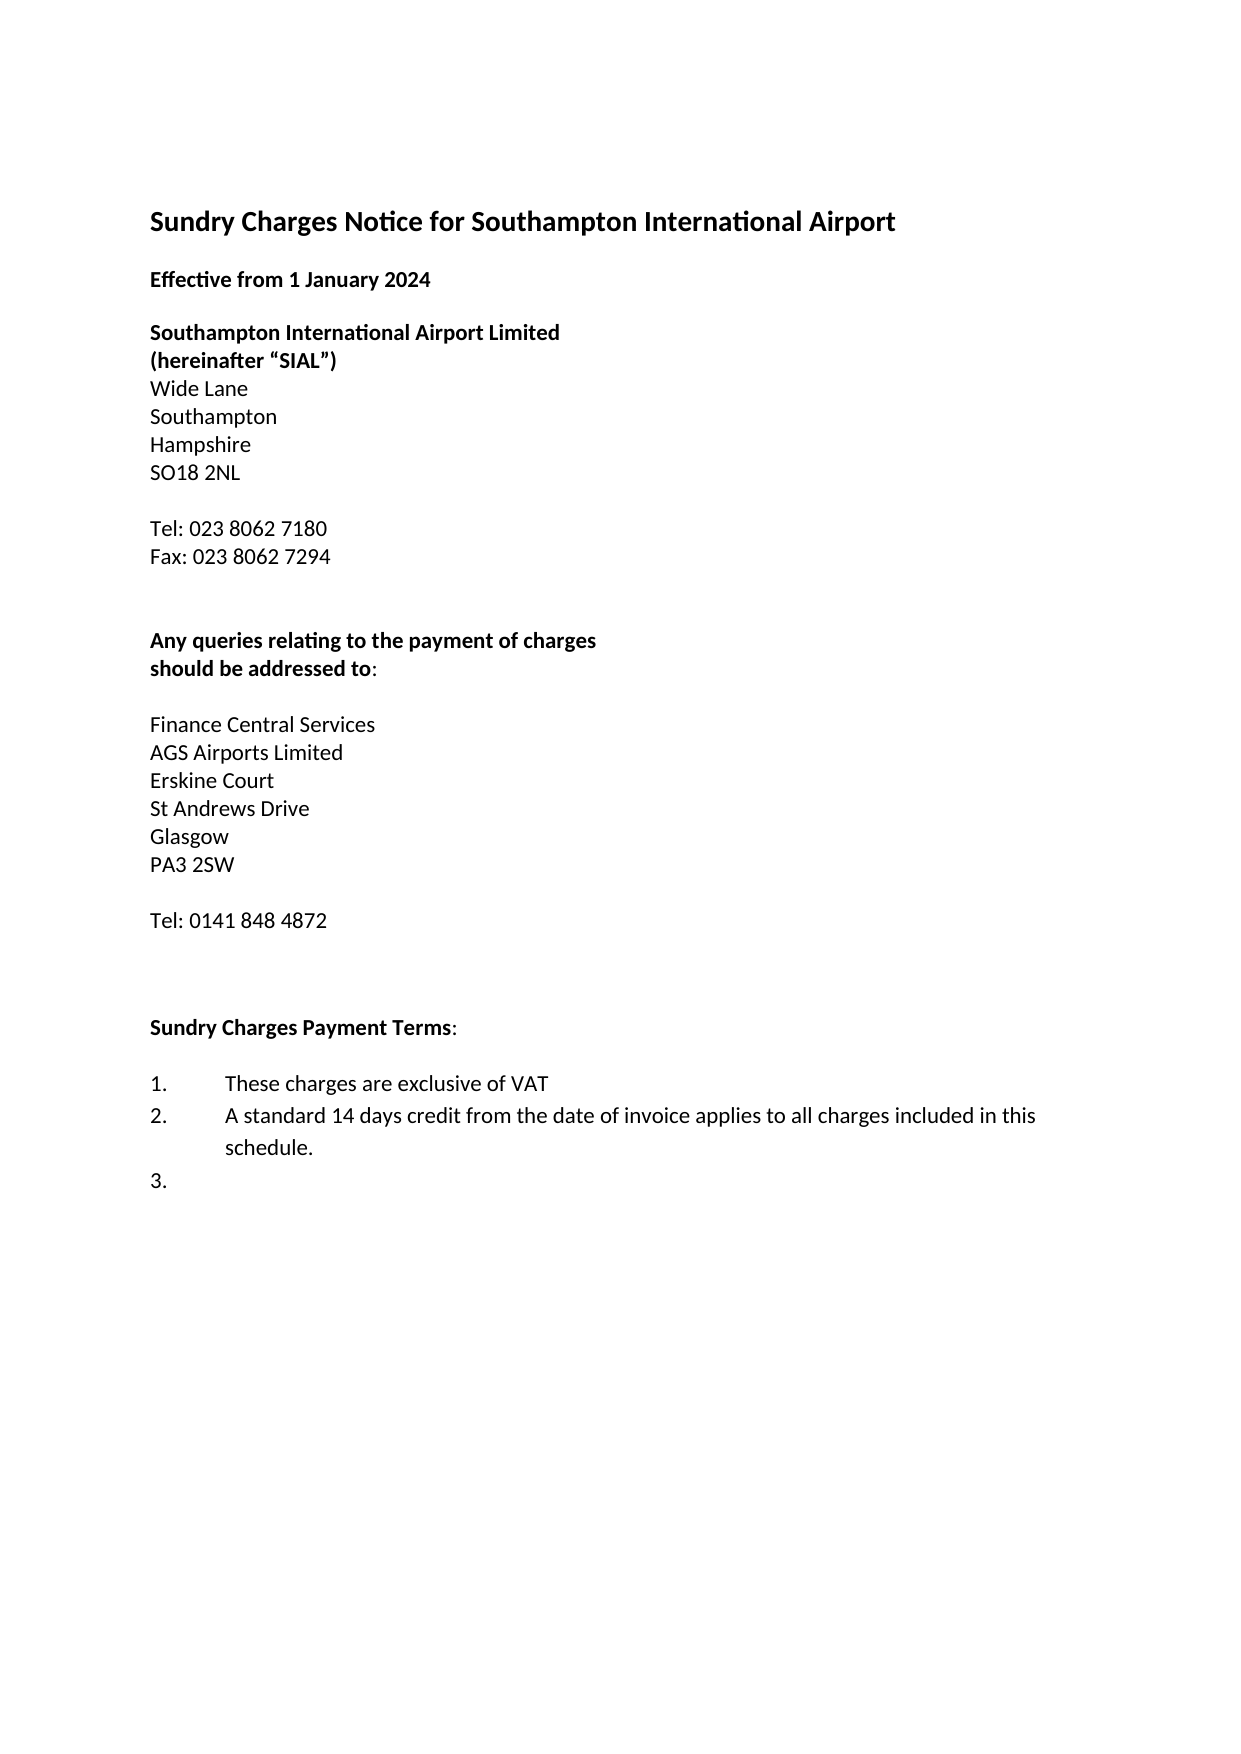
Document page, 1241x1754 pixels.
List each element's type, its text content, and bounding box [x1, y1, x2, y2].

text Southampton [150, 402, 605, 430]
text Finance Central Services [150, 710, 605, 738]
text Tel: 023 8062 7180 [150, 514, 605, 542]
list These charges are exclusive of VAT [150, 1069, 1090, 1097]
text Southampton International Airport Limited (hereinafter “SIAL”) [150, 318, 605, 374]
text Wide Lane [150, 374, 605, 402]
text Fax: 023 8062 7294 [150, 542, 605, 570]
text Tel: 0141 848 4872 [150, 906, 605, 934]
text SO18 2NL [150, 458, 605, 486]
list A standard 14 days credit from the date of invoice applies to all charges included in this schedule. [150, 1101, 1090, 1162]
text Glasgow [150, 822, 605, 850]
text Effective from 1 January 2024 [150, 265, 1090, 293]
text PA3 2SW [150, 850, 605, 878]
text Any queries relating to the payment of charges should be addressed to: [150, 626, 605, 682]
text Erskine Court [150, 766, 605, 794]
text Hampshire [150, 430, 605, 458]
text St Andrews Drive [150, 794, 605, 822]
text AGS Airports Limited [150, 738, 605, 766]
text Sundry Charges Notice for Southampton International Airport [150, 203, 1090, 239]
text Sundry Charges Payment Terms: [150, 1013, 1090, 1041]
